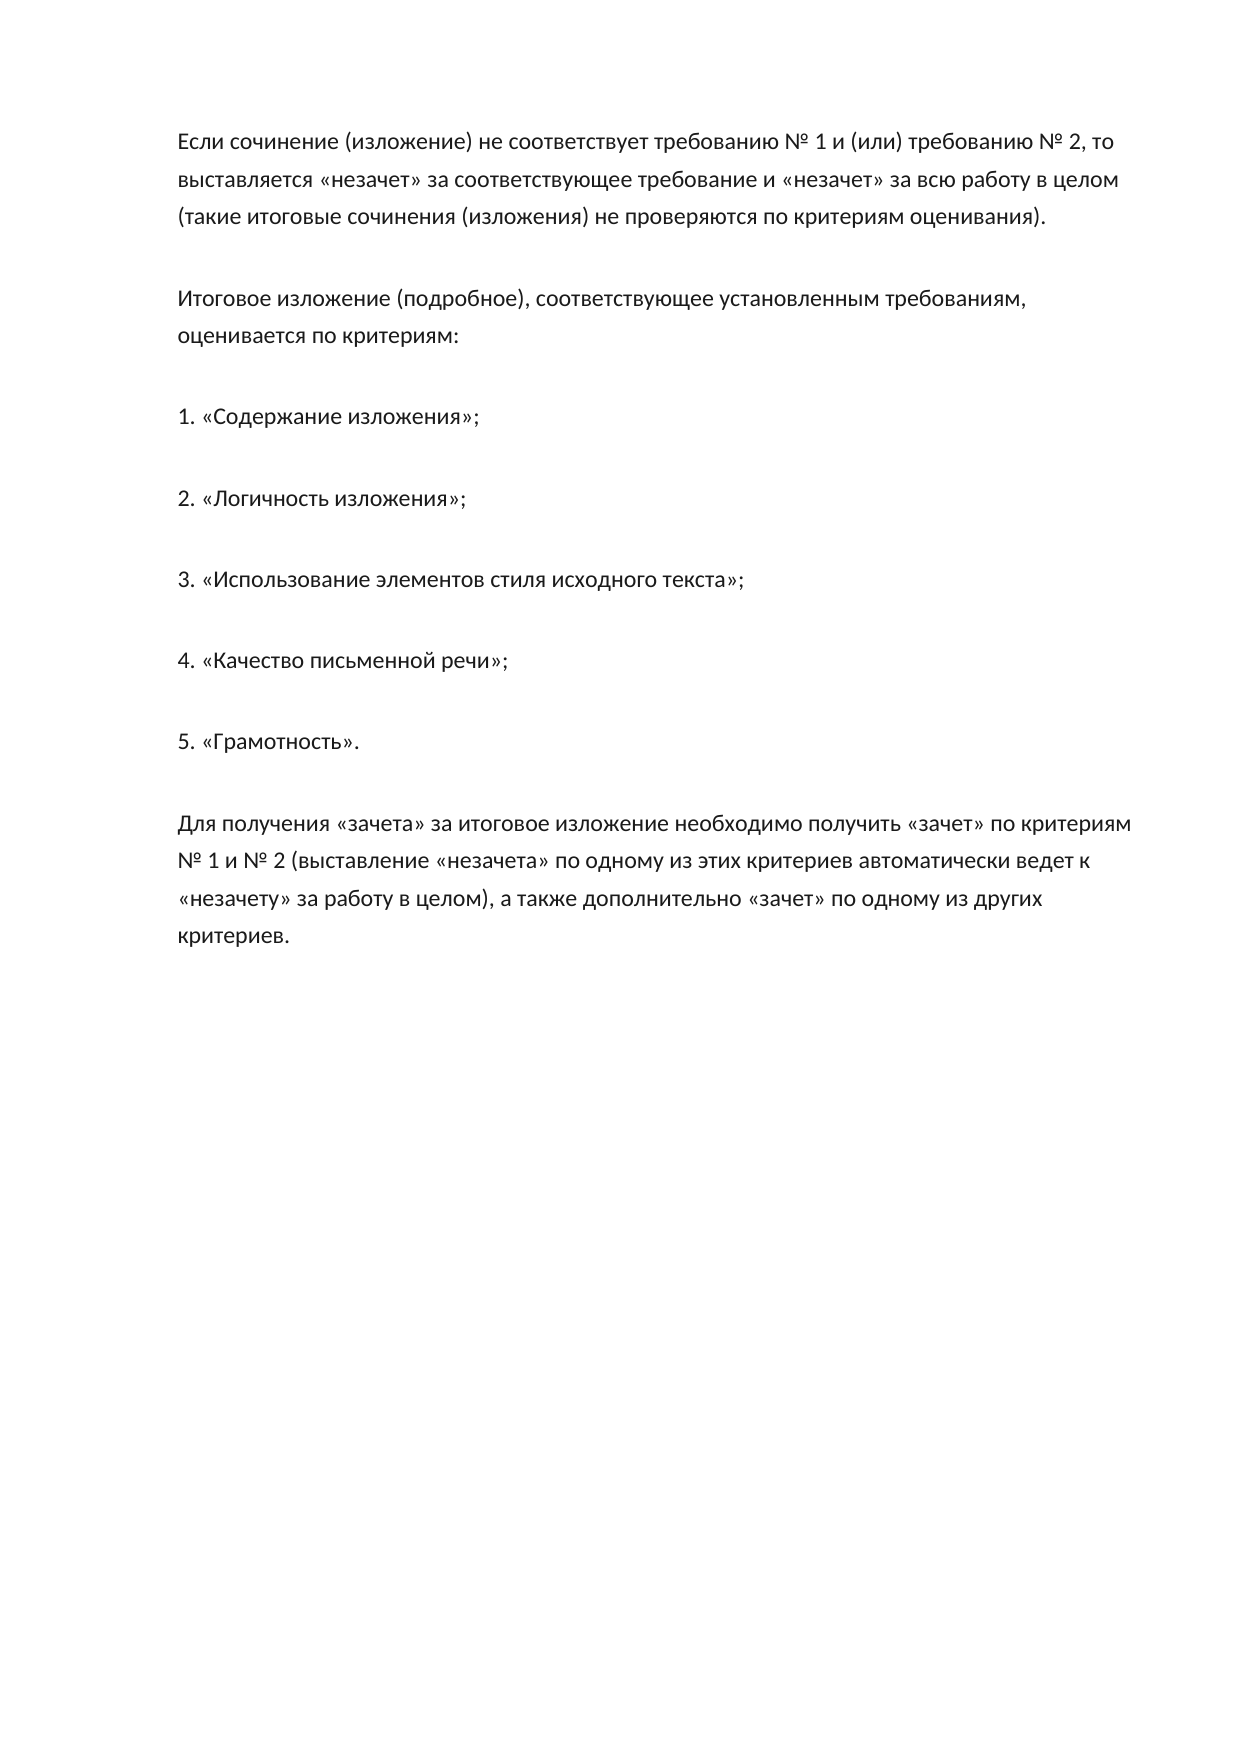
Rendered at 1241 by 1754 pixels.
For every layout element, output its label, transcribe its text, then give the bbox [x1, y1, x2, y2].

text Если сочинение (изложение) не соответствует требованию № 1 и (или) требованию № 2, то выставляется «незачет» за соответствующее требование и «незачет» за всю работу в целом (такие итоговые сочинения (изложения) не проверяются по критериям оценивания). [177, 118, 1152, 231]
text Итоговое изложение (подробное), соответствующее установленным требованиям, оценивается по критериям: [177, 274, 1152, 349]
text Для получения «зачета» за итоговое изложение необходимо получить «зачет» по критериям № 1 и № 2 (выставление «незачета» по одному из этих критериев автоматически ведет к «незачету» за работу в целом), а также дополнительно «зачет» по одному из других критериев. [177, 799, 1152, 949]
text 5. «Грамотность». [177, 718, 1152, 756]
text 3. «Использование элементов стиля исходного текста»; [177, 556, 1152, 593]
text 2. «Логичность изложения»; [177, 474, 1152, 512]
text 4. «Качество письменной речи»; [177, 637, 1152, 674]
text 1. «Содержание изложения»; [177, 393, 1152, 431]
